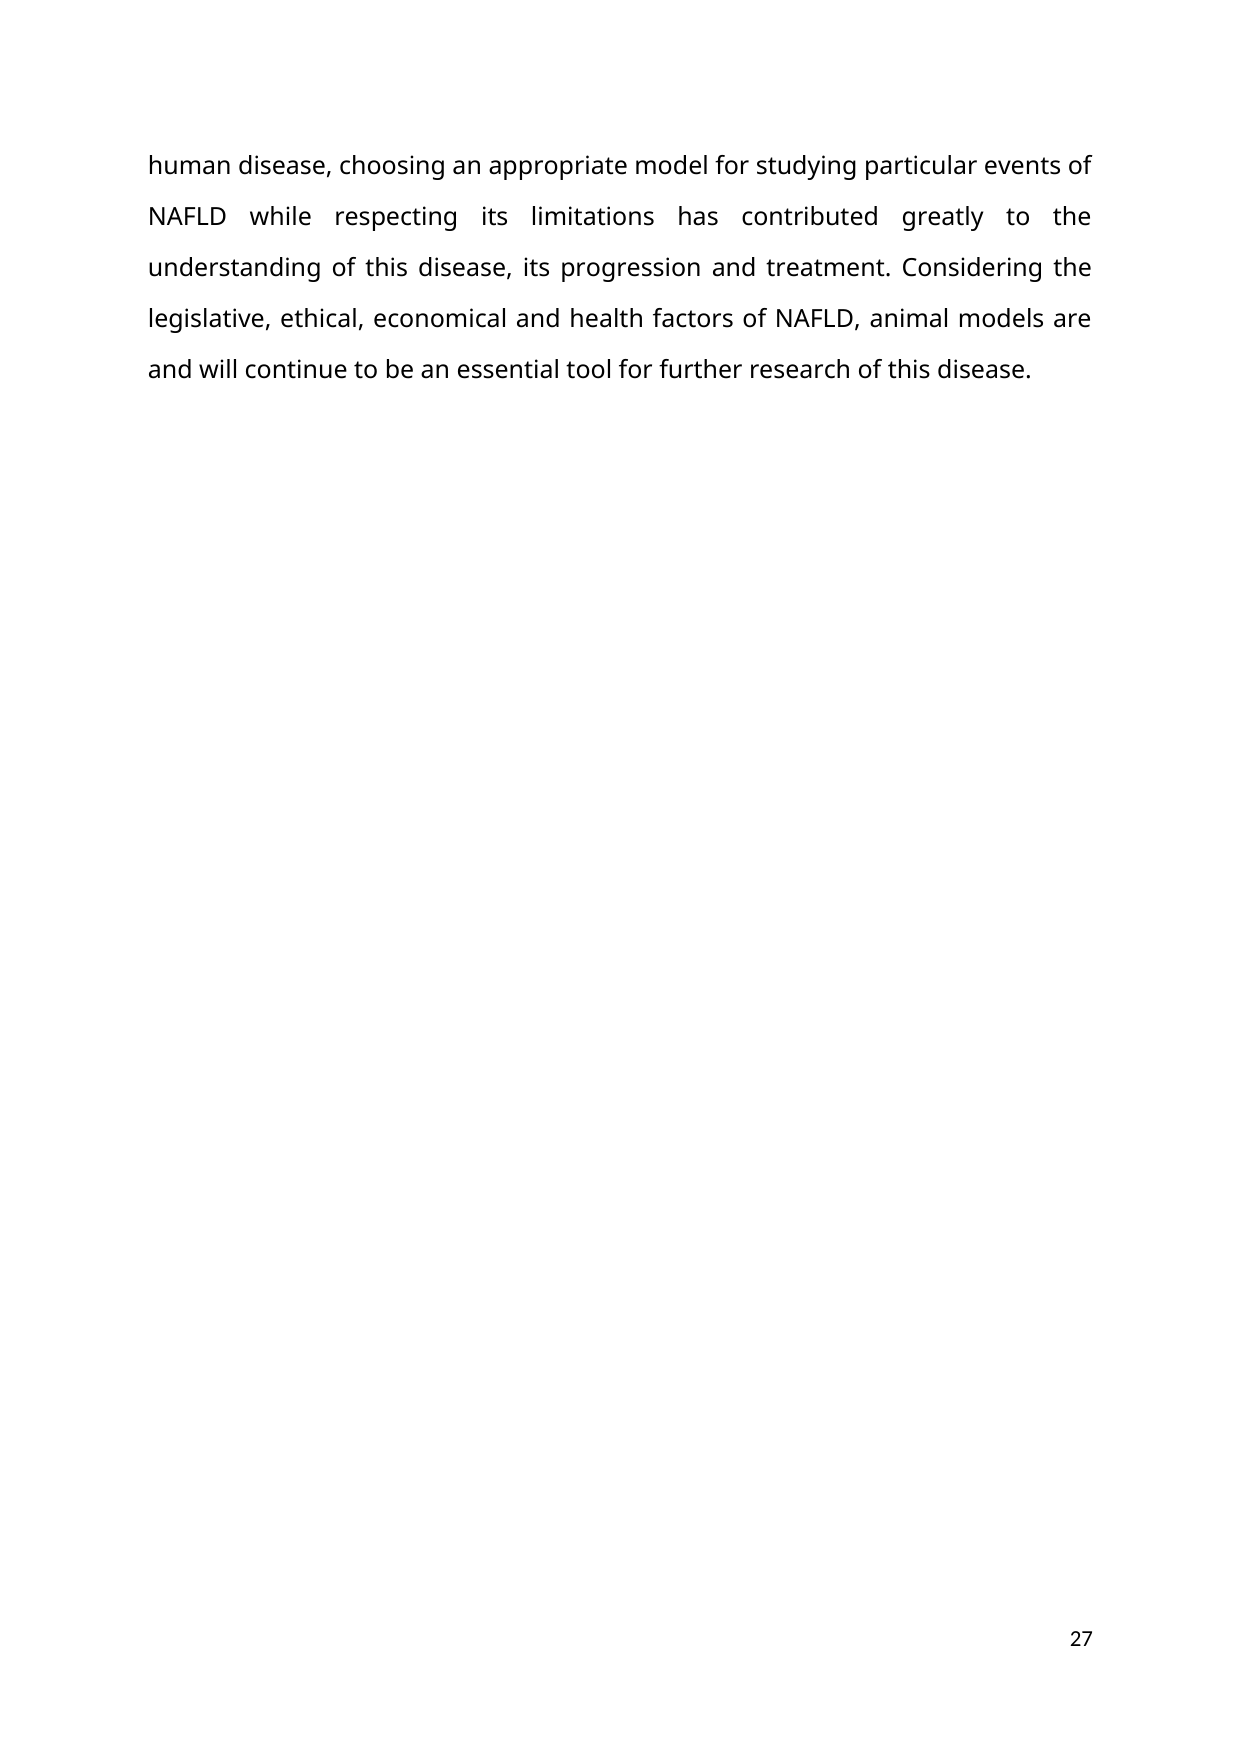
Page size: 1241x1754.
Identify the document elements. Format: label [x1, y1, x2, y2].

text [148, 148, 1093, 386]
